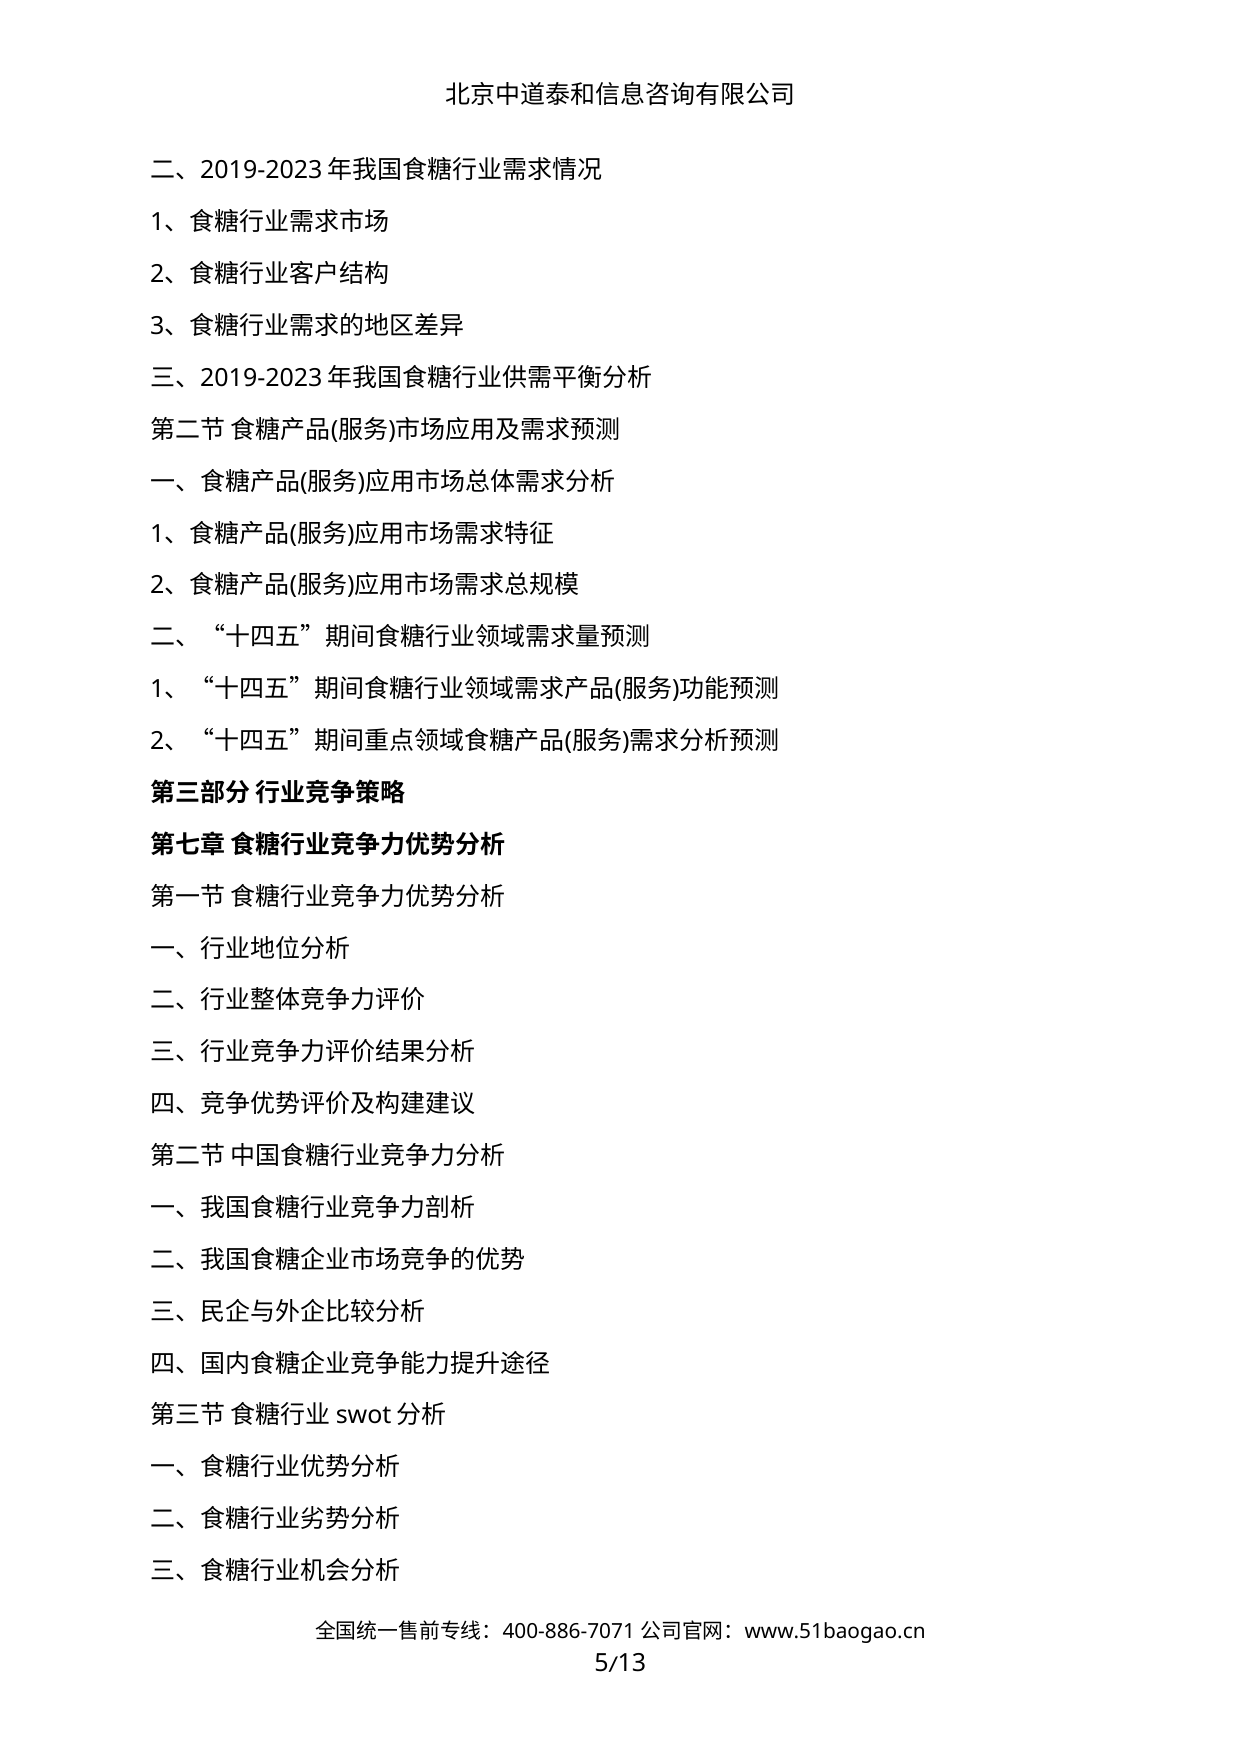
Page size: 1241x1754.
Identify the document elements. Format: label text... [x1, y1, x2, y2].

text 第三节 食糖行业swot分析 [150, 1395, 1090, 1431]
text 3、食糖行业需求的地区差异 [150, 306, 1090, 342]
text 2、食糖产品(服务)应用市场需求总规模 [150, 565, 1090, 601]
text 三、民企与外企比较分析 [150, 1291, 1090, 1327]
text 第二节 中国食糖行业竞争力分析 [150, 1136, 1090, 1172]
text 第二节 食糖产品(服务)市场应用及需求预测 [150, 409, 1090, 446]
text 第一节 食糖行业竞争力优势分析 [150, 876, 1090, 912]
text 一、行业地位分析 [150, 928, 1090, 964]
text 二、行业整体竞争力评价 [150, 980, 1090, 1016]
text 二、“十四五”期间食糖行业领域需求量预测 [150, 617, 1090, 653]
text 1、食糖行业需求市场 [150, 202, 1090, 238]
text 四、国内食糖企业竞争能力提升途径 [150, 1343, 1090, 1379]
text 二、2019-2023年我国食糖行业需求情况 [150, 150, 1090, 186]
text 一、食糖行业优势分析 [150, 1447, 1090, 1483]
text 三、食糖行业机会分析 [150, 1551, 1090, 1587]
text 2、“十四五”期间重点领域食糖产品(服务)需求分析预测 [150, 721, 1090, 757]
text 三、行业竞争力评价结果分析 [150, 1032, 1090, 1068]
text 三、2019-2023年我国食糖行业供需平衡分析 [150, 357, 1090, 394]
text 1、食糖产品(服务)应用市场需求特征 [150, 513, 1090, 549]
text 二、我国食糖企业市场竞争的优势 [150, 1239, 1090, 1276]
text 第三部分 行业竞争策略 [150, 772, 1090, 809]
text 四、竞争优势评价及构建建议 [150, 1084, 1090, 1120]
text 二、食糖行业劣势分析 [150, 1499, 1090, 1535]
text 第七章 食糖行业竞争力优势分析 [150, 824, 1090, 861]
text 一、我国食糖行业竞争力剖析 [150, 1187, 1090, 1224]
text 一、食糖产品(服务)应用市场总体需求分析 [150, 461, 1090, 497]
text 2、食糖行业客户结构 [150, 254, 1090, 290]
text 1、“十四五”期间食糖行业领域需求产品(服务)功能预测 [150, 669, 1090, 705]
